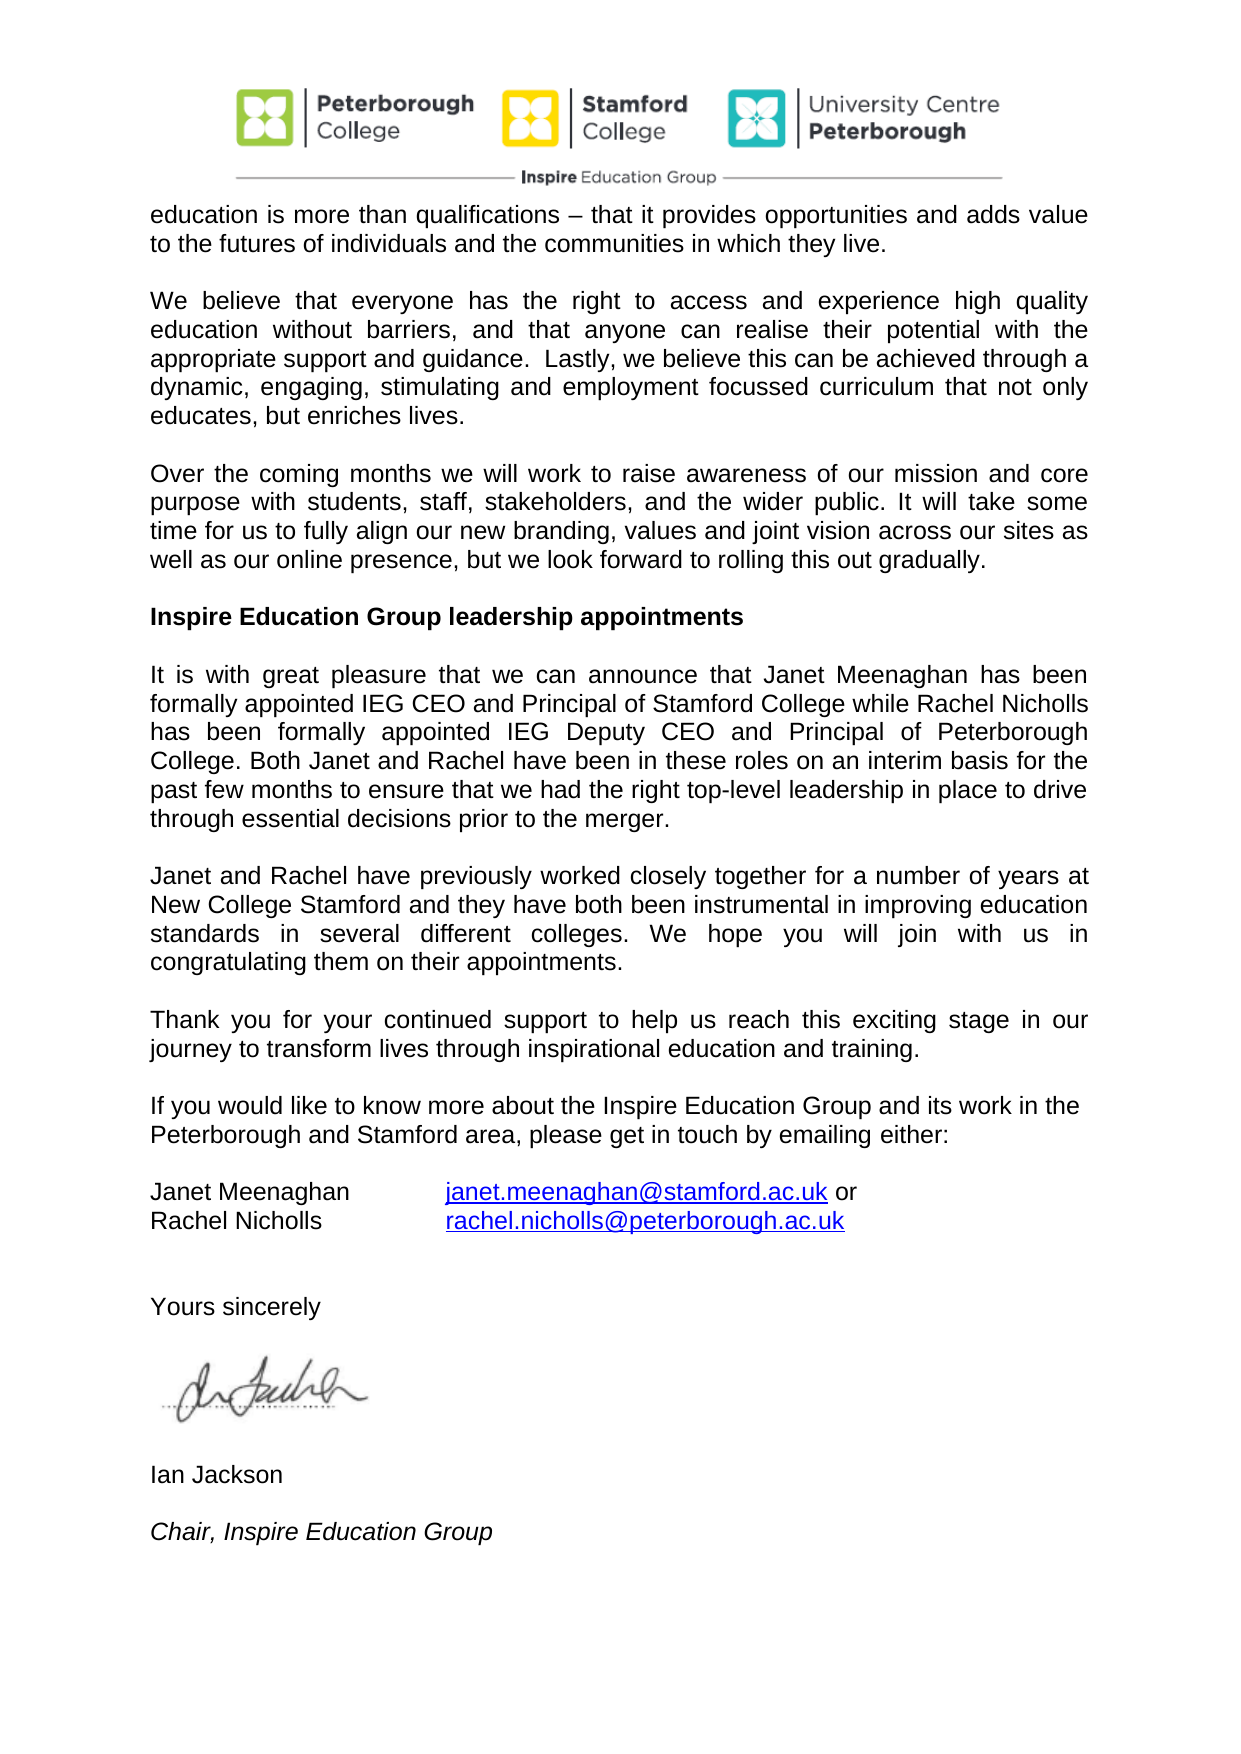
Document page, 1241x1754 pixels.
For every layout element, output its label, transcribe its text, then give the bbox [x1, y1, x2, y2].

text Rachel Nicholls rachel.nicholls@peterborough.ac.uk [150, 1206, 1090, 1235]
text We believe that everyone has the right to access and experience high quality education without barriers, and that anyone can realise their potential with the appropriate support and guidance. Lastly, we believe this can be achieved through a dynamic, engaging, stimulating and employment focussed curriculum that not only educates, but enriches lives. [150, 286, 1090, 430]
text Chair, Inspire Education Group [150, 1517, 1090, 1546]
text Thank you for your continued support to help us reach this exciting stage in our journey to transform lives through inspirational education and training. [150, 1005, 1090, 1062]
text If you would like to know more about the Inspire Education Group and its work in the Peterborough and Stamford area, please get in touch by emailing either: [150, 1091, 1090, 1148]
text Janet and Rachel have previously worked closely together for a number of years at New College Stamford and they have both been instrumental in improving education standards in several different colleges. We hope you will join with us in congratulating them on their appointments. [150, 861, 1090, 976]
text Ian Jackson [150, 1460, 1090, 1488]
text It is with great pleasure that we can announce that Janet Meenaghan has been formally appointed IEG CEO and Principal of Stamford College while Rachel Nicholls has been formally appointed IEG Deputy CEO and Principal of Peterborough College. Both Janet and Rachel have been in these roles on an interim basis for the past few months to ensure that we had the right top-level leadership in place to drive through essential decisions prior to the merger. [150, 660, 1090, 832]
text Over the coming months we will work to raise awareness of our mission and core purpose with students, staff, stakeholders, and the wider public. It will take some time for us to fully align our new branding, values and joint vision across our sites as well as our online presence, but we look forward to rolling this out gradually. [150, 458, 1090, 573]
text Janet Meenaghan janet.meenaghan@stamford.ac.uk or [150, 1177, 1090, 1206]
text Inspire Education Group leadership appointments [150, 602, 1090, 631]
text Yours sincerely [150, 1292, 1090, 1321]
picture [223, 73, 1017, 200]
